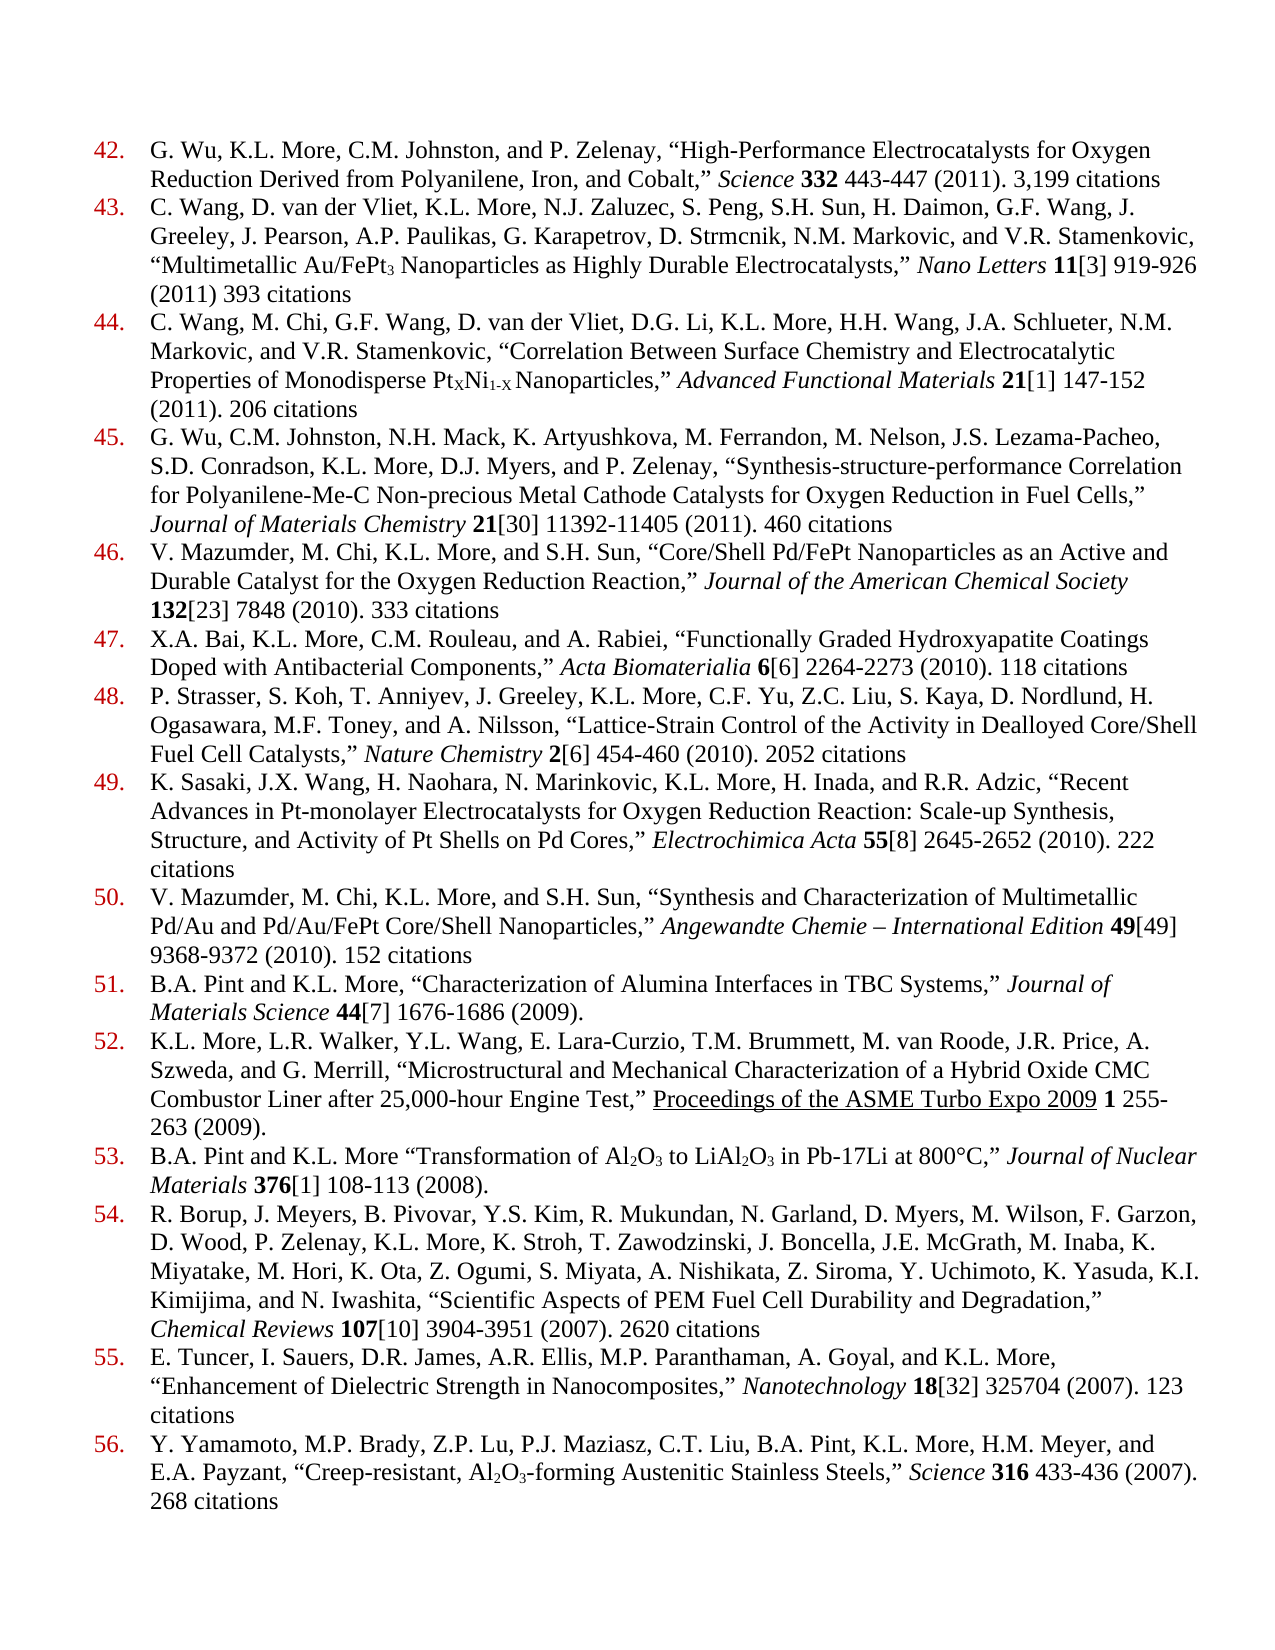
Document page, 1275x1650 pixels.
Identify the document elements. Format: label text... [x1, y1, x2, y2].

list B.A. Pint and K.L. More “Transformation of Al2O3 to LiAl2O3 in Pb-17Li at 800°C,” Journal of Nuclear Materials 376[1] 108-113 (2008). [94, 1141, 1200, 1199]
list V. Mazumder, M. Chi, K.L. More, and S.H. Sun, “Synthesis and Characterization of Multimetallic Pd/Au and Pd/Au/FePt Core/Shell Nanoparticles,” Angewandte Chemie – International Edition 49[49] 9368-9372 (2010). 152 citations [94, 882, 1200, 969]
list C. Wang, D. van der Vliet, K.L. More, N.J. Zaluzec, S. Peng, S.H. Sun, H. Daimon, G.F. Wang, J. Greeley, J. Pearson, A.P. Paulikas, G. Karapetrov, D. Strmcnik, N.M. Markovic, and V.R. Stamenkovic, “Multimetallic Au/FePt3 Nanoparticles as Highly Durable Electrocatalysts,” Nano Letters 11[3] 919-926 (2011) 393 citations [94, 192, 1200, 307]
list K. Sasaki, J.X. Wang, H. Naohara, N. Marinkovic, K.L. More, H. Inada, and R.R. Adzic, “Recent Advances in Pt-monolayer Electrocatalysts for Oxygen Reduction Reaction: Scale-up Synthesis, Structure, and Activity of Pt Shells on Pd Cores,” Electrochimica Acta 55[8] 2645-2652 (2010). 222 citations [94, 767, 1200, 882]
list K.L. More, L.R. Walker, Y.L. Wang, E. Lara-Curzio, T.M. Brummett, M. van Roode, J.R. Price, A. Szweda, and G. Merrill, “Microstructural and Mechanical Characterization of a Hybrid Oxide CMC Combustor Liner after 25,000-hour Engine Test,” Proceedings of the ASME Turbo Expo 2009 1 255-263 (2009). [94, 1026, 1200, 1141]
list G. Wu, C.M. Johnston, N.H. Mack, K. Artyushkova, M. Ferrandon, M. Nelson, J.S. Lezama-Pacheo, S.D. Conradson, K.L. More, D.J. Myers, and P. Zelenay, “Synthesis-structure-performance Correlation for Polyanilene-Me-C Non-precious Metal Cathode Catalysts for Oxygen Reduction in Fuel Cells,” Journal of Materials Chemistry 21[30] 11392-11405 (2011). 460 citations [94, 422, 1200, 537]
list Y. Yamamoto, M.P. Brady, Z.P. Lu, P.J. Maziasz, C.T. Liu, B.A. Pint, K.L. More, H.M. Meyer, and E.A. Payzant, “Creep-resistant, Al2O3-forming Austenitic Stainless Steels,” Science 316 433-436 (2007). 268 citations [94, 1429, 1200, 1515]
list X.A. Bai, K.L. More, C.M. Rouleau, and A. Rabiei, “Functionally Graded Hydroxyapatite Coatings Doped with Antibacterial Components,” Acta Biomaterialia 6[6] 2264-2273 (2010). 118 citations [94, 624, 1200, 681]
list E. Tuncer, I. Sauers, D.R. James, A.R. Ellis, M.P. Paranthaman, A. Goyal, and K.L. More, “Enhancement of Dielectric Strength in Nanocomposites,” Nanotechnology 18[32] 325704 (2007). 123 citations [94, 1342, 1200, 1429]
list G. Wu, K.L. More, C.M. Johnston, and P. Zelenay, “High-Performance Electrocatalysts for Oxygen Reduction Derived from Polyanilene, Iron, and Cobalt,” Science 332 443-447 (2011). 3,199 citations [94, 135, 1200, 192]
list B.A. Pint and K.L. More, “Characterization of Alumina Interfaces in TBC Systems,” Journal of Materials Science 44[7] 1676-1686 (2009). [94, 969, 1200, 1026]
list R. Borup, J. Meyers, B. Pivovar, Y.S. Kim, R. Mukundan, N. Garland, D. Myers, M. Wilson, F. Garzon, D. Wood, P. Zelenay, K.L. More, K. Stroh, T. Zawodzinski, J. Boncella, J.E. McGrath, M. Inaba, K. Miyatake, M. Hori, K. Ota, Z. Ogumi, S. Miyata, A. Nishikata, Z. Siroma, Y. Uchimoto, K. Yasuda, K.I. Kimijima, and N. Iwashita, “Scientific Aspects of PEM Fuel Cell Durability and Degradation,” Chemical Reviews 107[10] 3904-3951 (2007). 2620 citations [94, 1199, 1200, 1342]
list V. Mazumder, M. Chi, K.L. More, and S.H. Sun, “Core/Shell Pd/FePt Nanoparticles as an Active and Durable Catalyst for the Oxygen Reduction Reaction,” Journal of the American Chemical Society 132[23] 7848 (2010). 333 citations [94, 537, 1200, 624]
list C. Wang, M. Chi, G.F. Wang, D. van der Vliet, D.G. Li, K.L. More, H.H. Wang, J.A. Schlueter, N.M. Markovic, and V.R. Stamenkovic, “Correlation Between Surface Chemistry and Electrocatalytic Properties of Monodisperse PtXNi1-X Nanoparticles,” Advanced Functional Materials 21[1] 147-152 (2011). 206 citations [94, 307, 1200, 422]
list P. Strasser, S. Koh, T. Anniyev, J. Greeley, K.L. More, C.F. Yu, Z.C. Liu, S. Kaya, D. Nordlund, H. Ogasawara, M.F. Toney, and A. Nilsson, “Lattice-Strain Control of the Activity in Dealloyed Core/Shell Fuel Cell Catalysts,” Nature Chemistry 2[6] 454-460 (2010). 2052 citations [94, 681, 1200, 767]
